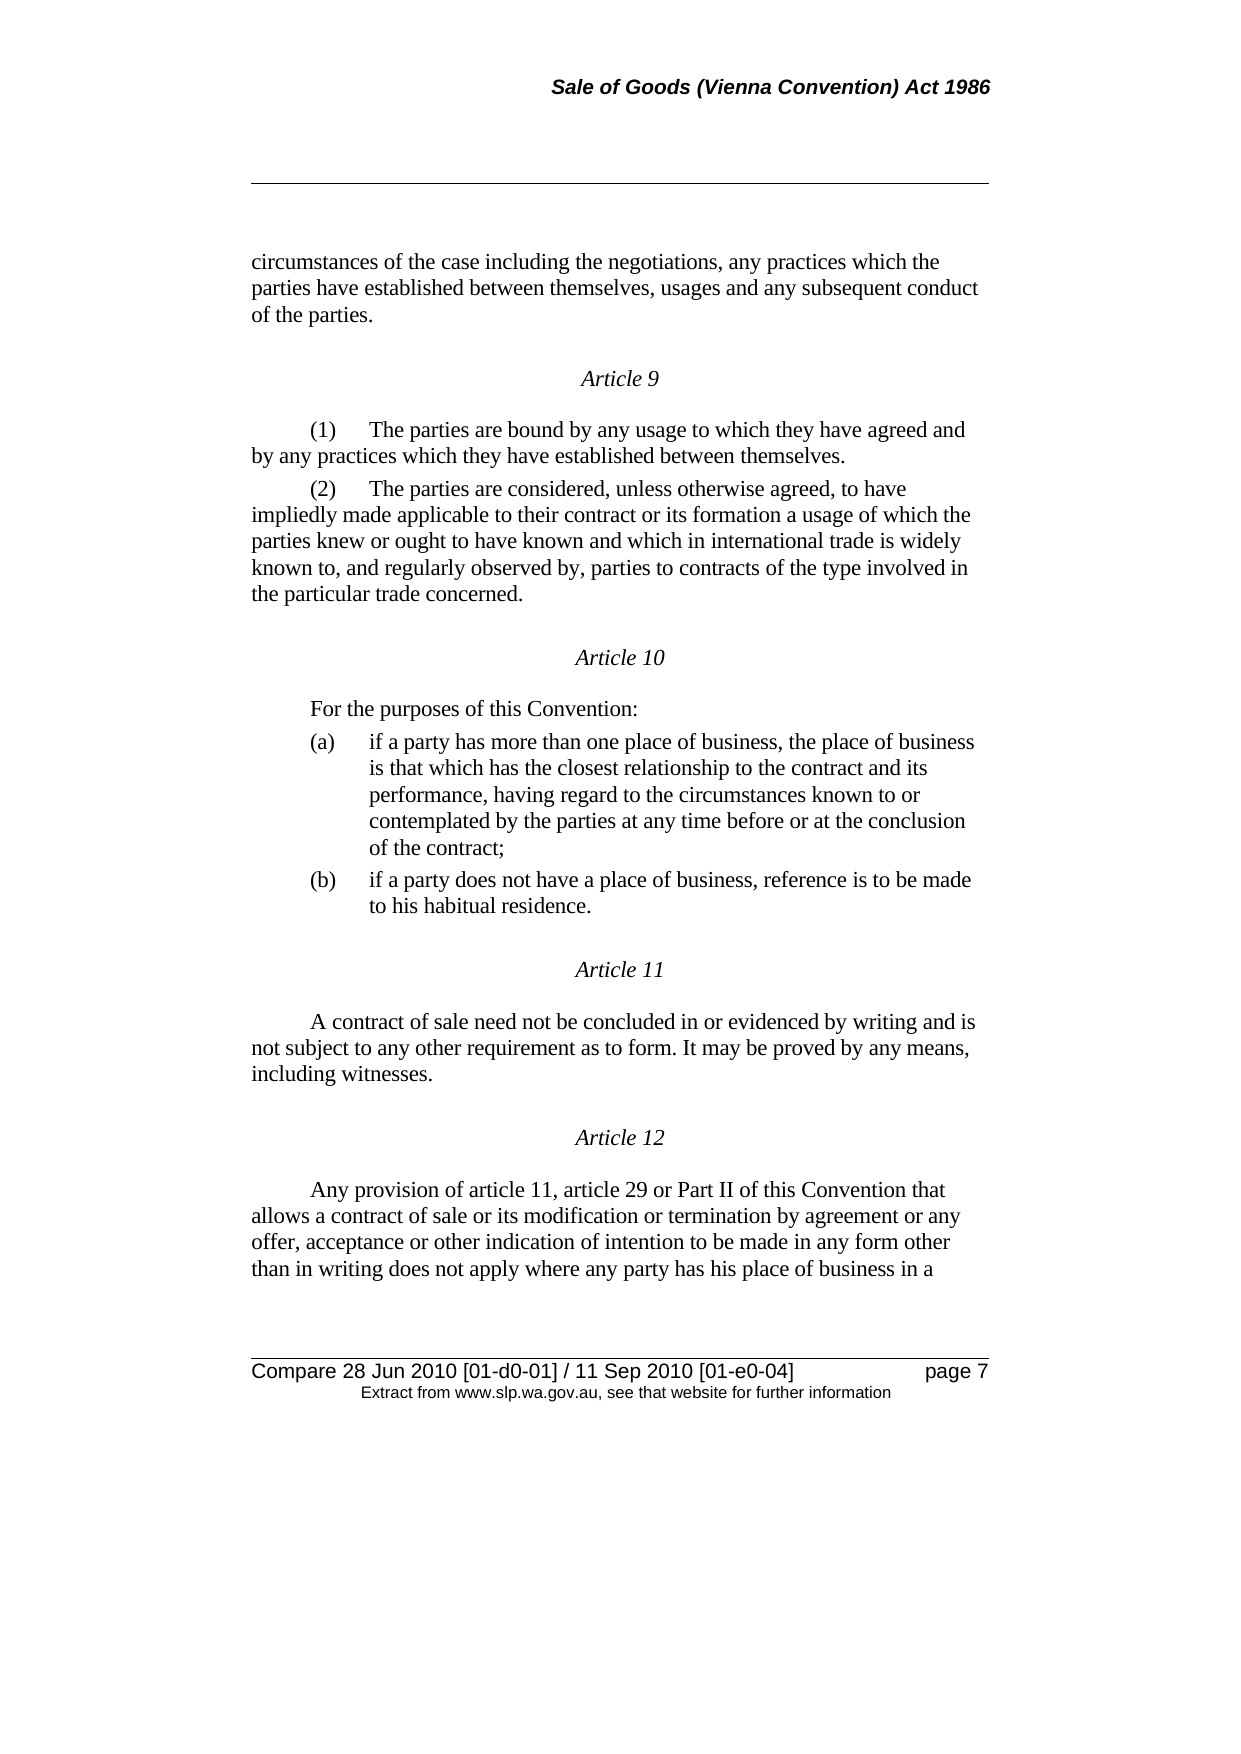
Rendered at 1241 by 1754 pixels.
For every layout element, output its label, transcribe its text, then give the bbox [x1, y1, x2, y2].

text Article 12 [251, 1124, 989, 1151]
text (2) The parties are considered, unless otherwise agreed, to have impliedly made applicable to their contract or its formation a usage of which the parties knew or ought to have known and which in international trade is widely known to, and regularly observed by, parties to contracts of the type involved in the particular trade concerned. [251, 475, 989, 607]
text (b) if a party does not have a place of business, reference is to be made to his habitual residence. [251, 866, 989, 919]
text (1) The parties are bound by any usage to which they have agreed and by any practices which they have established between themselves. [251, 416, 989, 469]
text (a) if a party has more than one place of business, the place of business is that which has the closest relationship to the contract and its performance, having regard to the circumstances known to or contemplated by the parties at any time before or at the conclusion of the contract; [251, 728, 989, 860]
text Article 11 [251, 956, 989, 983]
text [251, 1176, 989, 1281]
text A contract of sale need not be concluded in or evidenced by writing and is not subject to any other requirement as to form. It may be proved by any means, including witnesses. [251, 1008, 989, 1087]
text Article 10 [251, 644, 989, 671]
text For the purposes of this Convention: [251, 696, 989, 722]
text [251, 248, 989, 327]
text Article 9 [251, 364, 989, 391]
